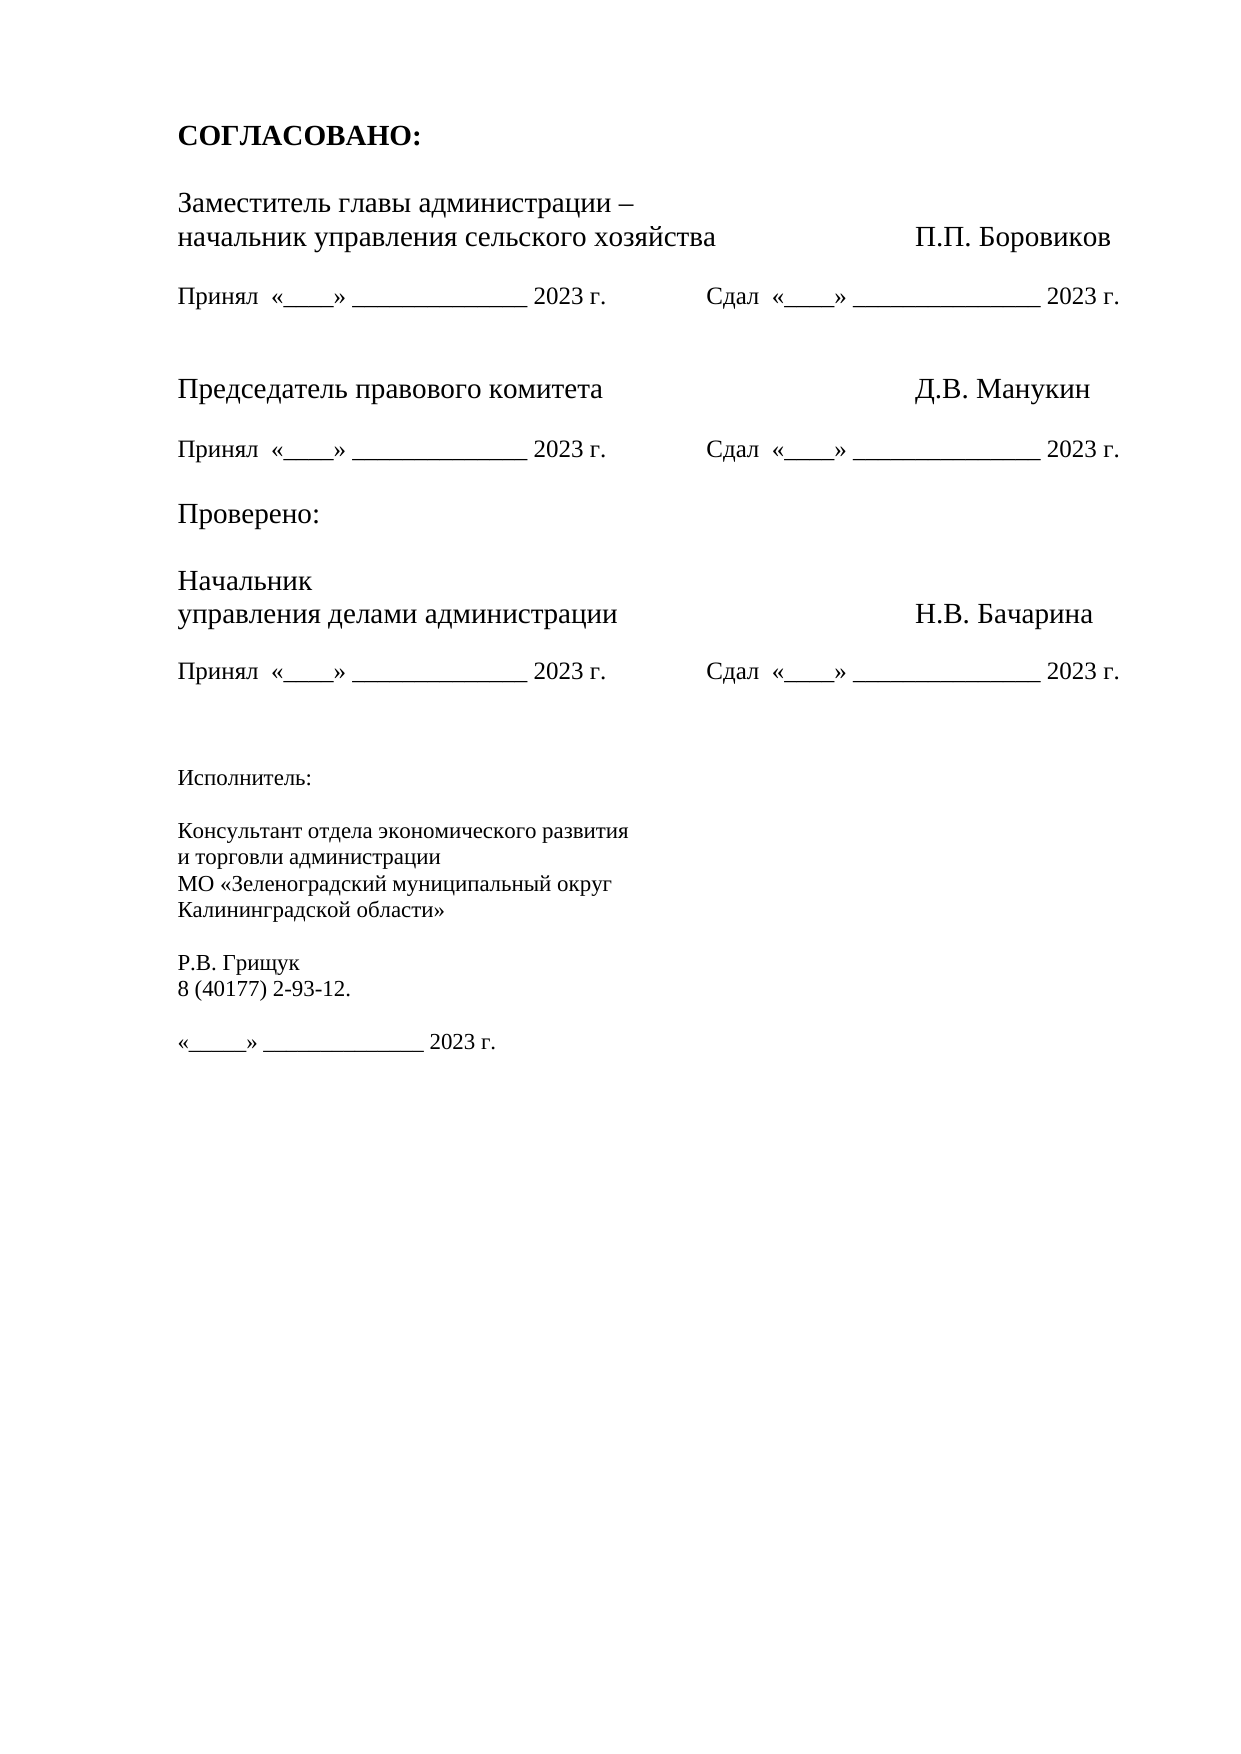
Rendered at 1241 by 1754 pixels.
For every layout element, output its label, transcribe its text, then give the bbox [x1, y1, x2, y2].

text Консультант отдела экономического развития [177, 817, 1152, 843]
text Р.В. Грищук [177, 949, 1152, 975]
text Калининградской области» [177, 896, 1152, 922]
text начальник управления сельского хозяйства П.П. Боровиков [177, 219, 1152, 252]
text Принял «____» ______________ 2023 г. Сдал «____» _______________ 2023 г. [177, 656, 1152, 685]
text управления делами администрации Н.В. Бачарина [177, 597, 1152, 630]
text 8 (40177) 2-93-12. [177, 975, 1152, 1001]
text Принял «____» ______________ 2023 г. Сдал «____» _______________ 2023 г. [177, 281, 1152, 310]
text «_____» ______________ 2023 г. [177, 1028, 1152, 1054]
text Председатель правового комитета Д.В. Манукин [177, 371, 1152, 405]
text Исполнитель: [177, 764, 1152, 791]
text Принял «____» ______________ 2023 г. Сдал «____» _______________ 2023 г. [177, 434, 1152, 462]
text Заместитель главы администрации – [177, 185, 1152, 219]
text МО «Зеленоградский муниципальный округ [177, 870, 1152, 896]
text СОГЛАСОВАНО: [177, 118, 1152, 152]
text Проверено: [177, 496, 1152, 529]
text и торговли администрации [177, 843, 1152, 870]
text Начальник [177, 563, 1152, 597]
